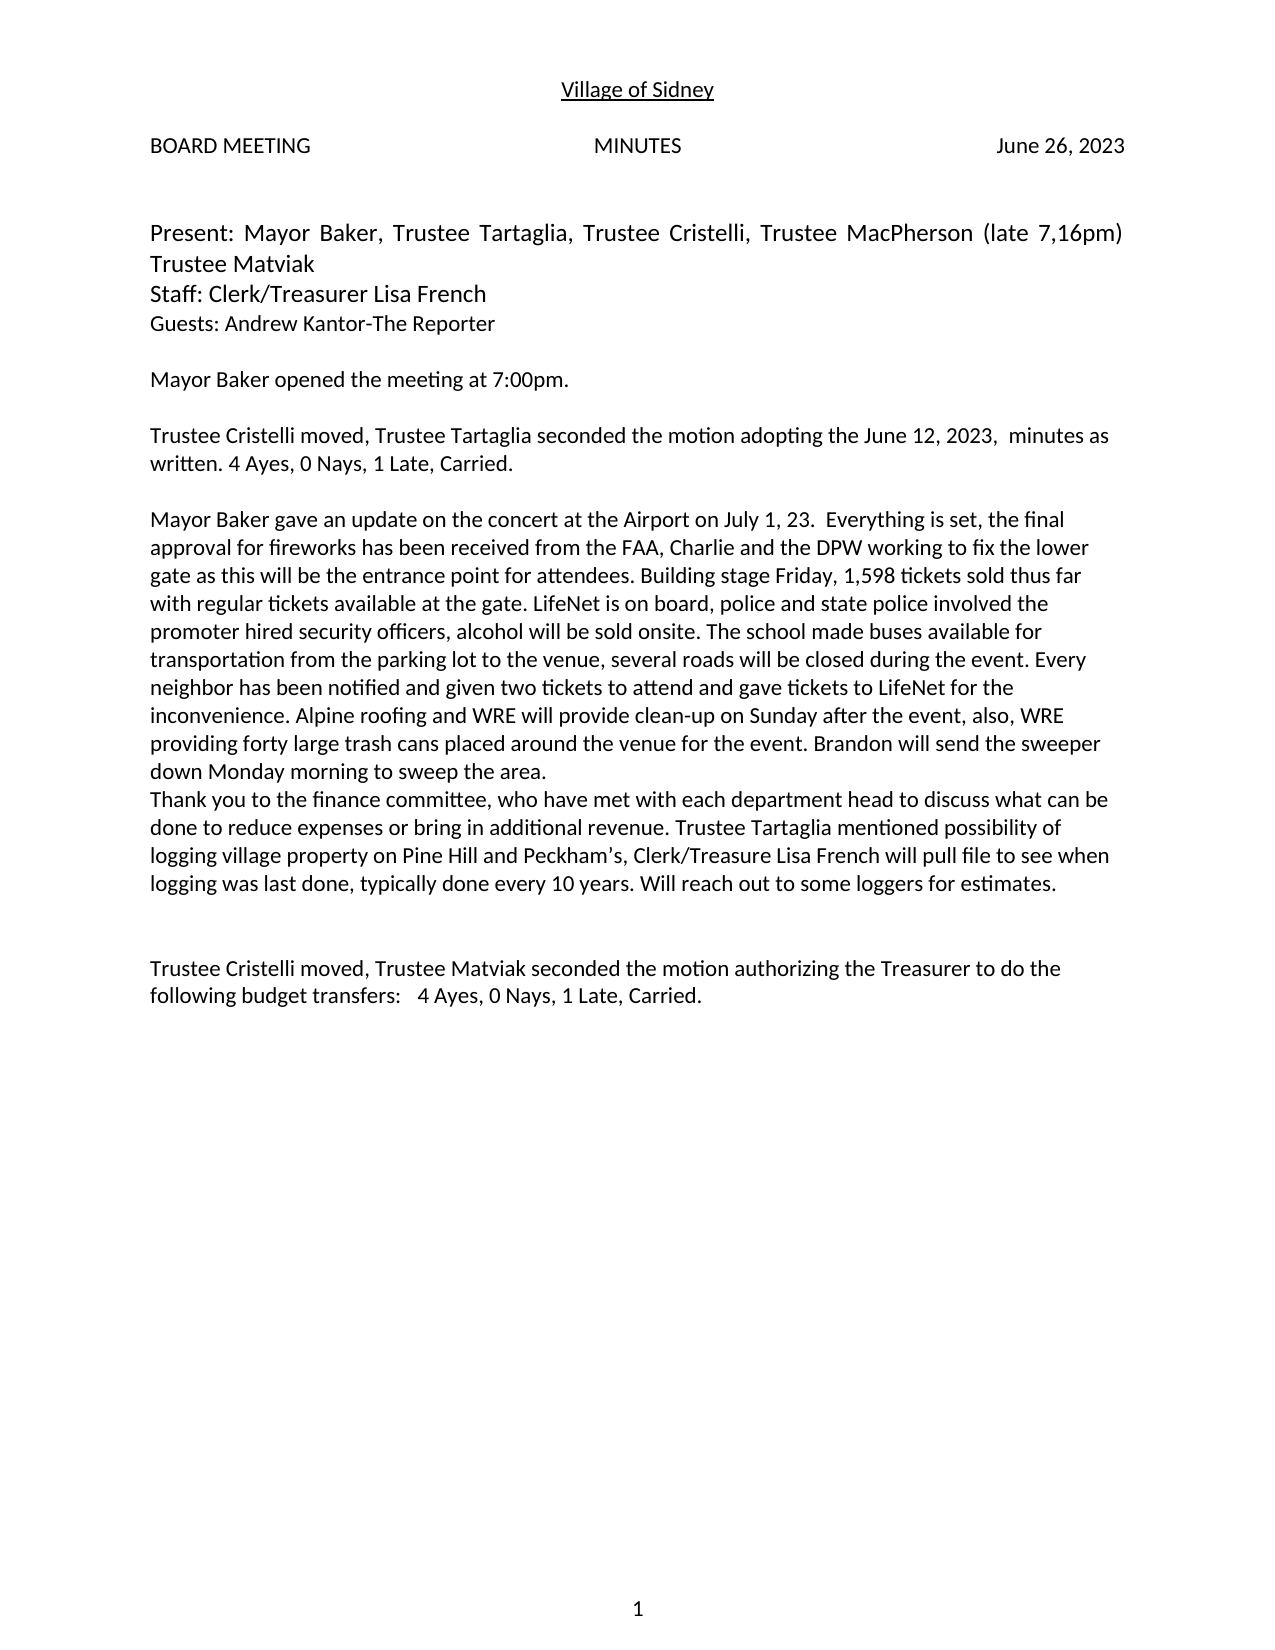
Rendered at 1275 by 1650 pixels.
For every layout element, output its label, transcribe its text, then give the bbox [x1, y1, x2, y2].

text Guests: Andrew Kantor-The Reporter [150, 309, 1125, 337]
text Staff: Clerk/Treasurer Lisa French [150, 279, 1125, 309]
text Trustee Cristelli moved, Trustee Tartaglia seconded the motion adopting the June 12, 2023, minutes as written. 4 Ayes, 0 Nays, 1 Late, Carried. [150, 421, 1125, 477]
text Trustee Cristelli moved, Trustee Matviak seconded the motion authorizing the Treasurer to do the following budget transfers: 4 Ayes, 0 Nays, 1 Late, Carried. [150, 954, 1125, 1010]
text Mayor Baker opened the meeting at 7:00pm. [150, 365, 1125, 393]
text Mayor Baker gave an update on the concert at the Airport on July 1, 23. Everything is set, the final approval for fireworks has been received from the FAA, Charlie and the DPW working to fix the lower gate as this will be the entrance point for attendees. Building stage Friday, 1,598 tickets sold thus far with regular tickets available at the gate. LifeNet is on board, police and state police involved the promoter hired security officers, alcohol will be sold onsite. The school made buses available for transportation from the parking lot to the venue, several roads will be closed during the event. Every neighbor has been notified and given two tickets to attend and gave tickets to LifeNet for the inconvenience. Alpine roofing and WRE will provide clean-up on Sunday after the event, also, WRE providing forty large trash cans placed around the venue for the event. Brandon will send the sweeper down Monday morning to sweep the area. [150, 505, 1125, 786]
text Thank you to the finance committee, who have met with each department head to discuss what can be done to reduce expenses or bring in additional revenue. Trustee Tartaglia mentioned possibility of logging village property on Pine Hill and Peckham’s, Clerk/Treasure Lisa French will pull file to see when logging was last done, typically done every 10 years. Will reach out to some loggers for estimates. [150, 786, 1125, 898]
text Present: Mayor Baker, Trustee Tartaglia, Trustee Cristelli, Trustee MacPherson (late 7,16pm) Trustee Matviak [150, 218, 1125, 279]
